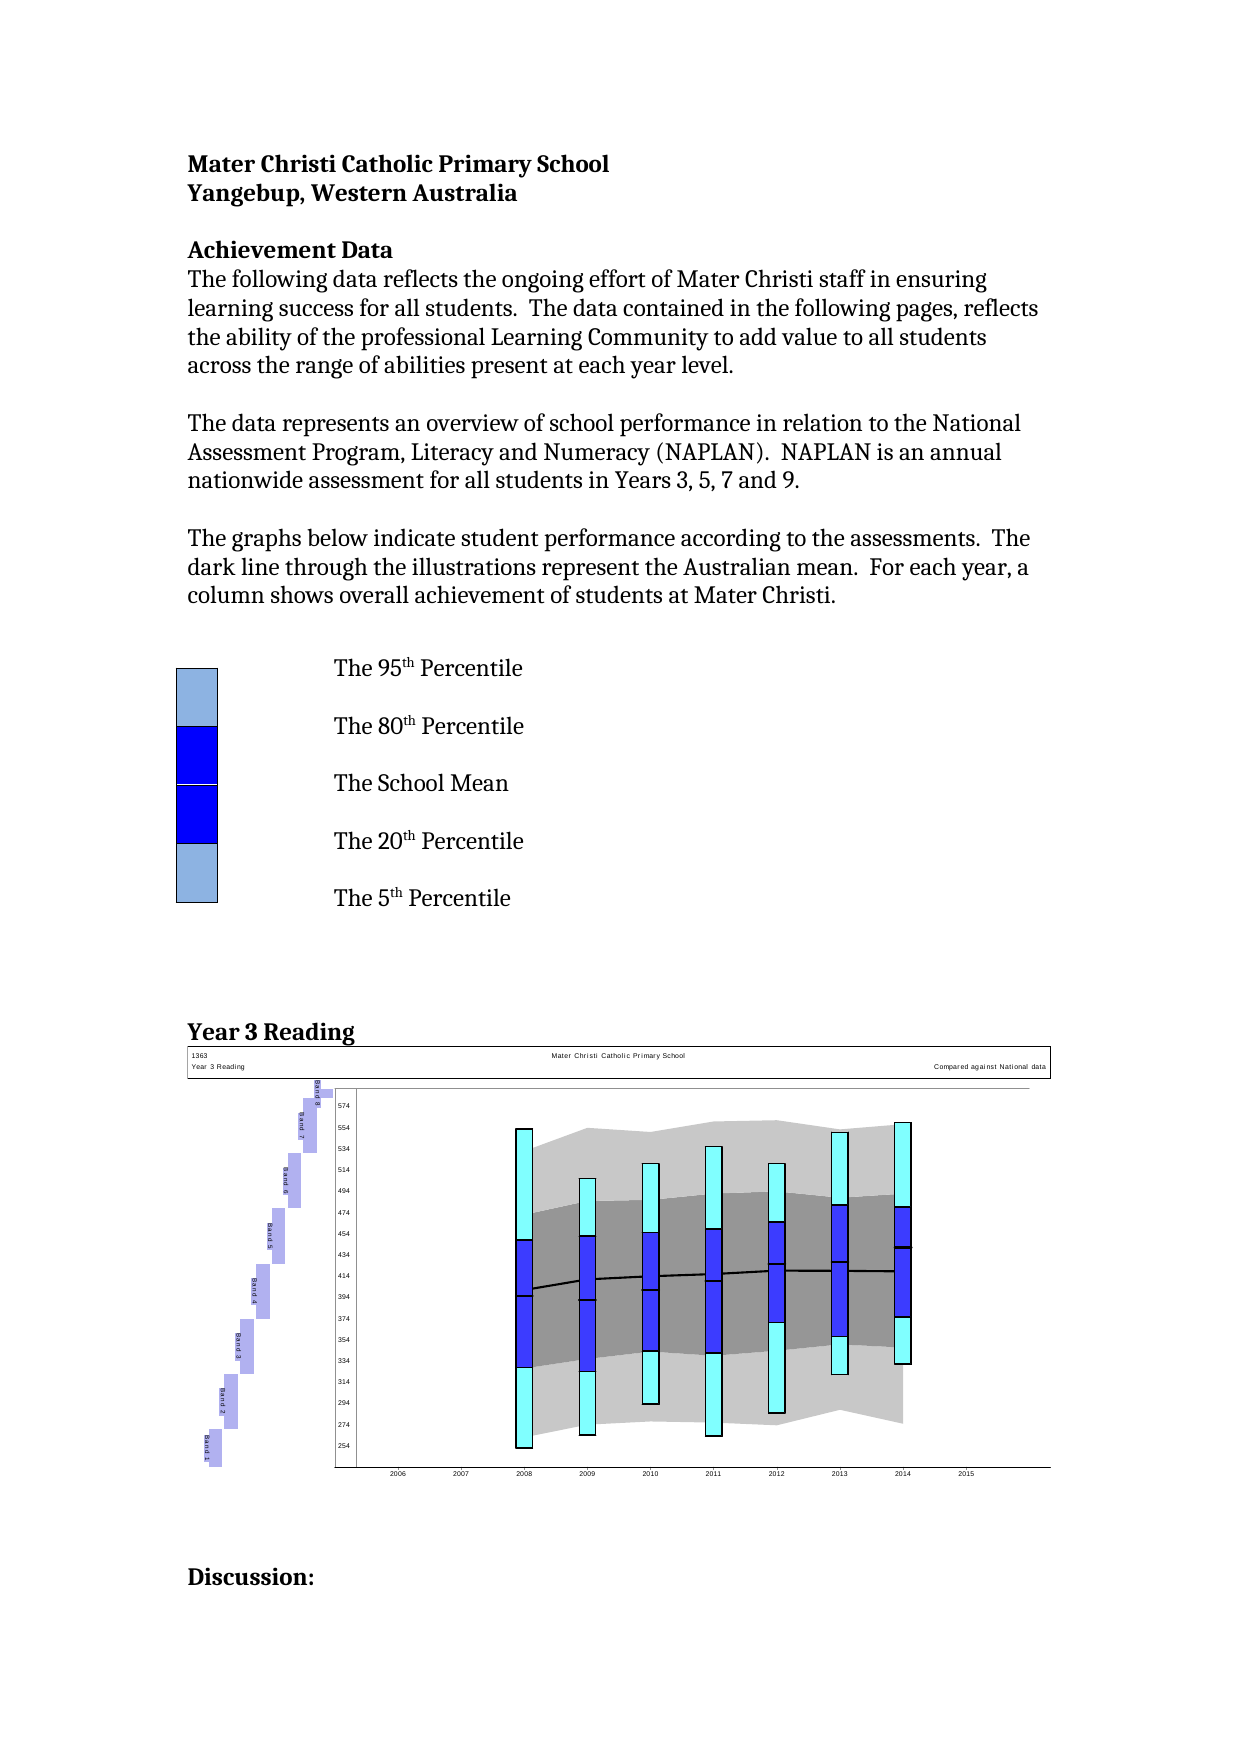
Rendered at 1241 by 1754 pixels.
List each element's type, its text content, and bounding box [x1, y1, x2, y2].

table_cell [177, 727, 217, 784]
table_cell [177, 844, 217, 902]
text Achievement Data [187, 236, 1053, 265]
text Discussion: [187, 1563, 1053, 1592]
text The graphs below indicate student performance according to the assessments. The dark line through the illustrations represent the Australian mean. For each year, a column shows overall achievement of students at Mater Christi. [187, 524, 1053, 610]
text Yangebup, Western Australia [187, 179, 1053, 207]
table_cell [177, 786, 217, 843]
text The following data reflects the ongoing effort of Mater Christi staff in ensuring learning success for all students. The data contained in the following pages, reflects the ability of the professional Learning Community to add value to all students across the range of abilities present at each year level. [187, 265, 1053, 380]
text Mater Christi Catholic Primary School [187, 150, 1053, 179]
text The data represents an overview of school performance in relation to the National Assessment Program, Literacy and Numeracy (NAPLAN). NAPLAN is an annual nationwide assessment for all students in Years 3, 5, 7 and 9. [187, 409, 1053, 495]
table_header [177, 669, 217, 726]
text Year 3 Reading [187, 1018, 1053, 1046]
